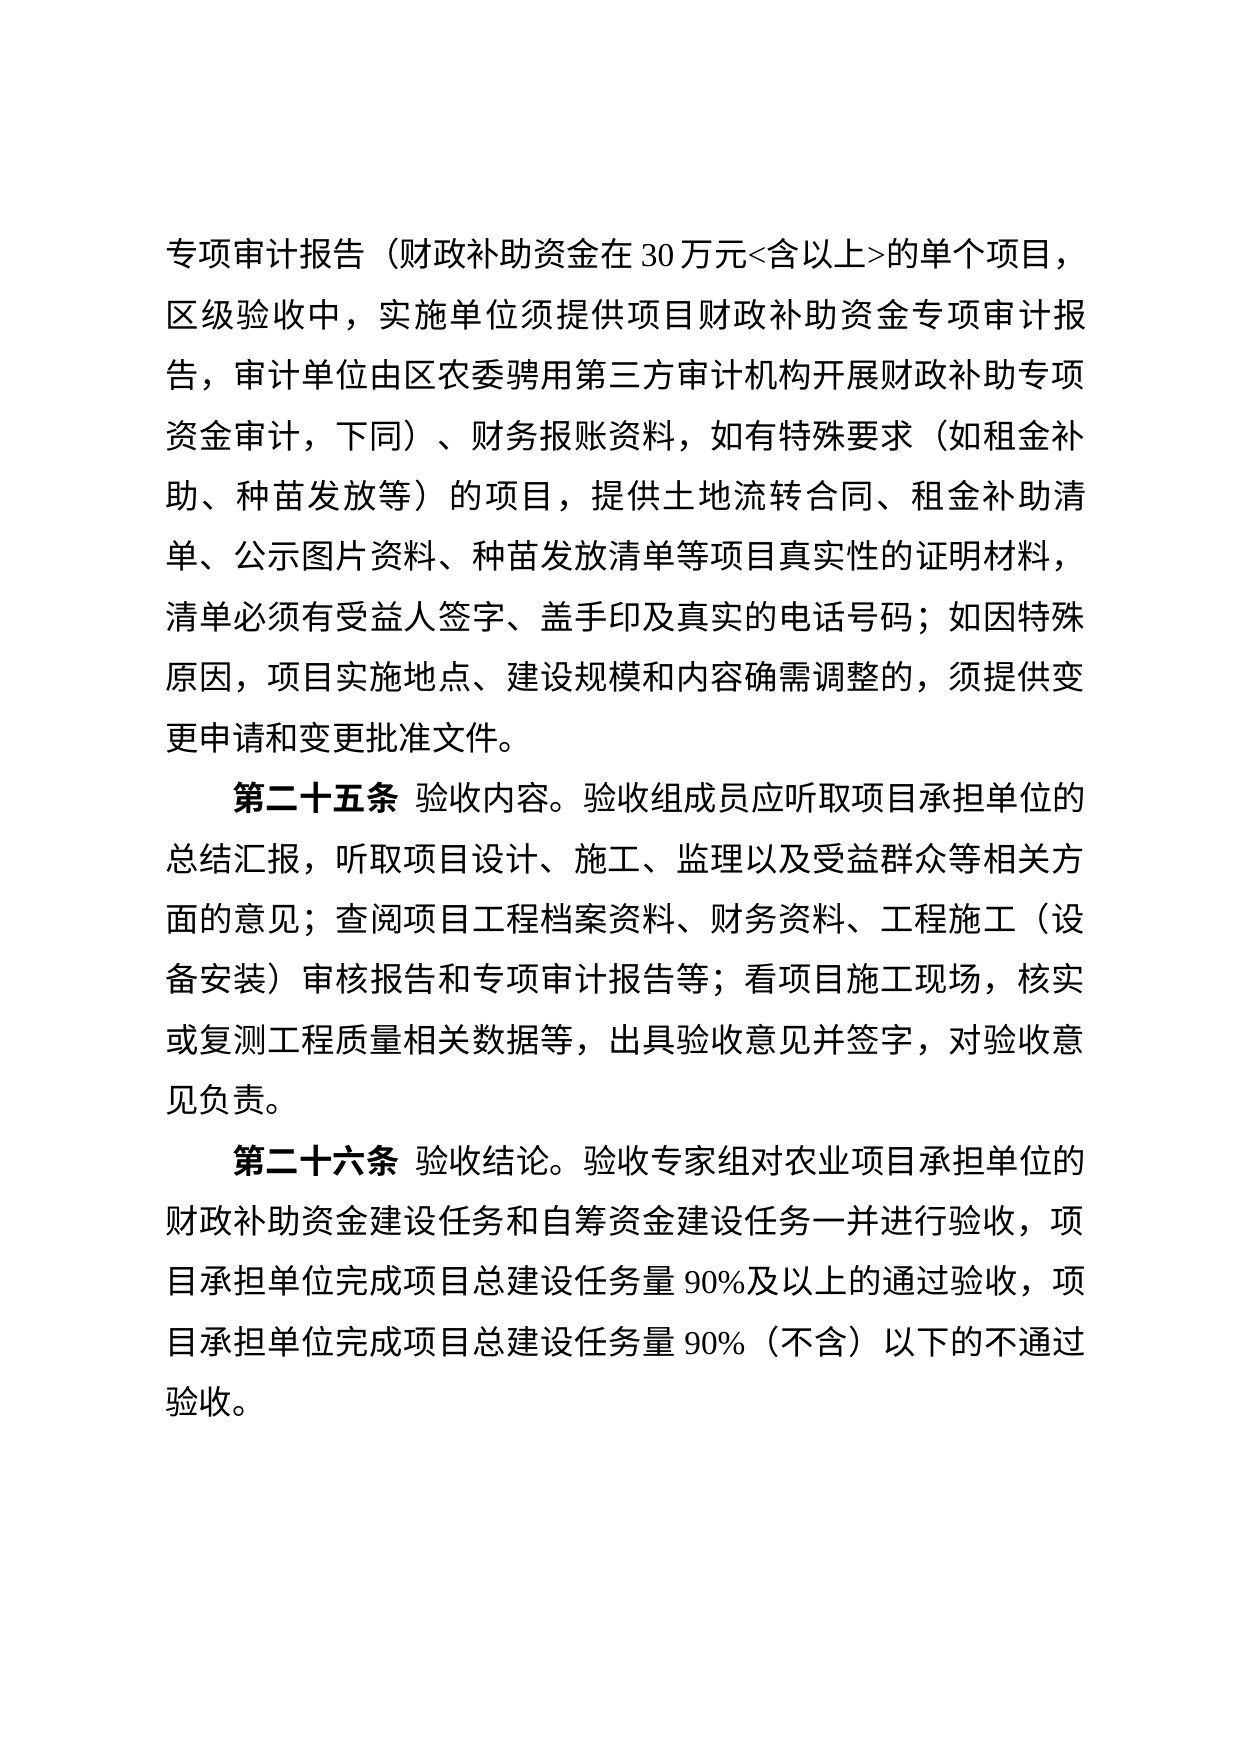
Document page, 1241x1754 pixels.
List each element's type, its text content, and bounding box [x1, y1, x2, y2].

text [165, 218, 1087, 762]
text 第二十六条 验收结论。验收专家组对农业项目承担单位的财政补助资金建设任务和自筹资金建设任务一并进行验收，项目承担单位完成项目总建设任务量90%及以上的通过验收，项目承担单位完成项目总建设任务量90%（不含）以下的不通过验收。 [165, 1125, 1087, 1427]
text 第二十五条 验收内容。验收组成员应听取项目承担单位的总结汇报，听取项目设计、施工、监理以及受益群众等相关方面的意见；查阅项目工程档案资料、财务资料、工程施工（设备安装）审核报告和专项审计报告等；看项目施工现场，核实或复测工程质量相关数据等，出具验收意见并签字，对验收意见负责。 [165, 762, 1087, 1125]
